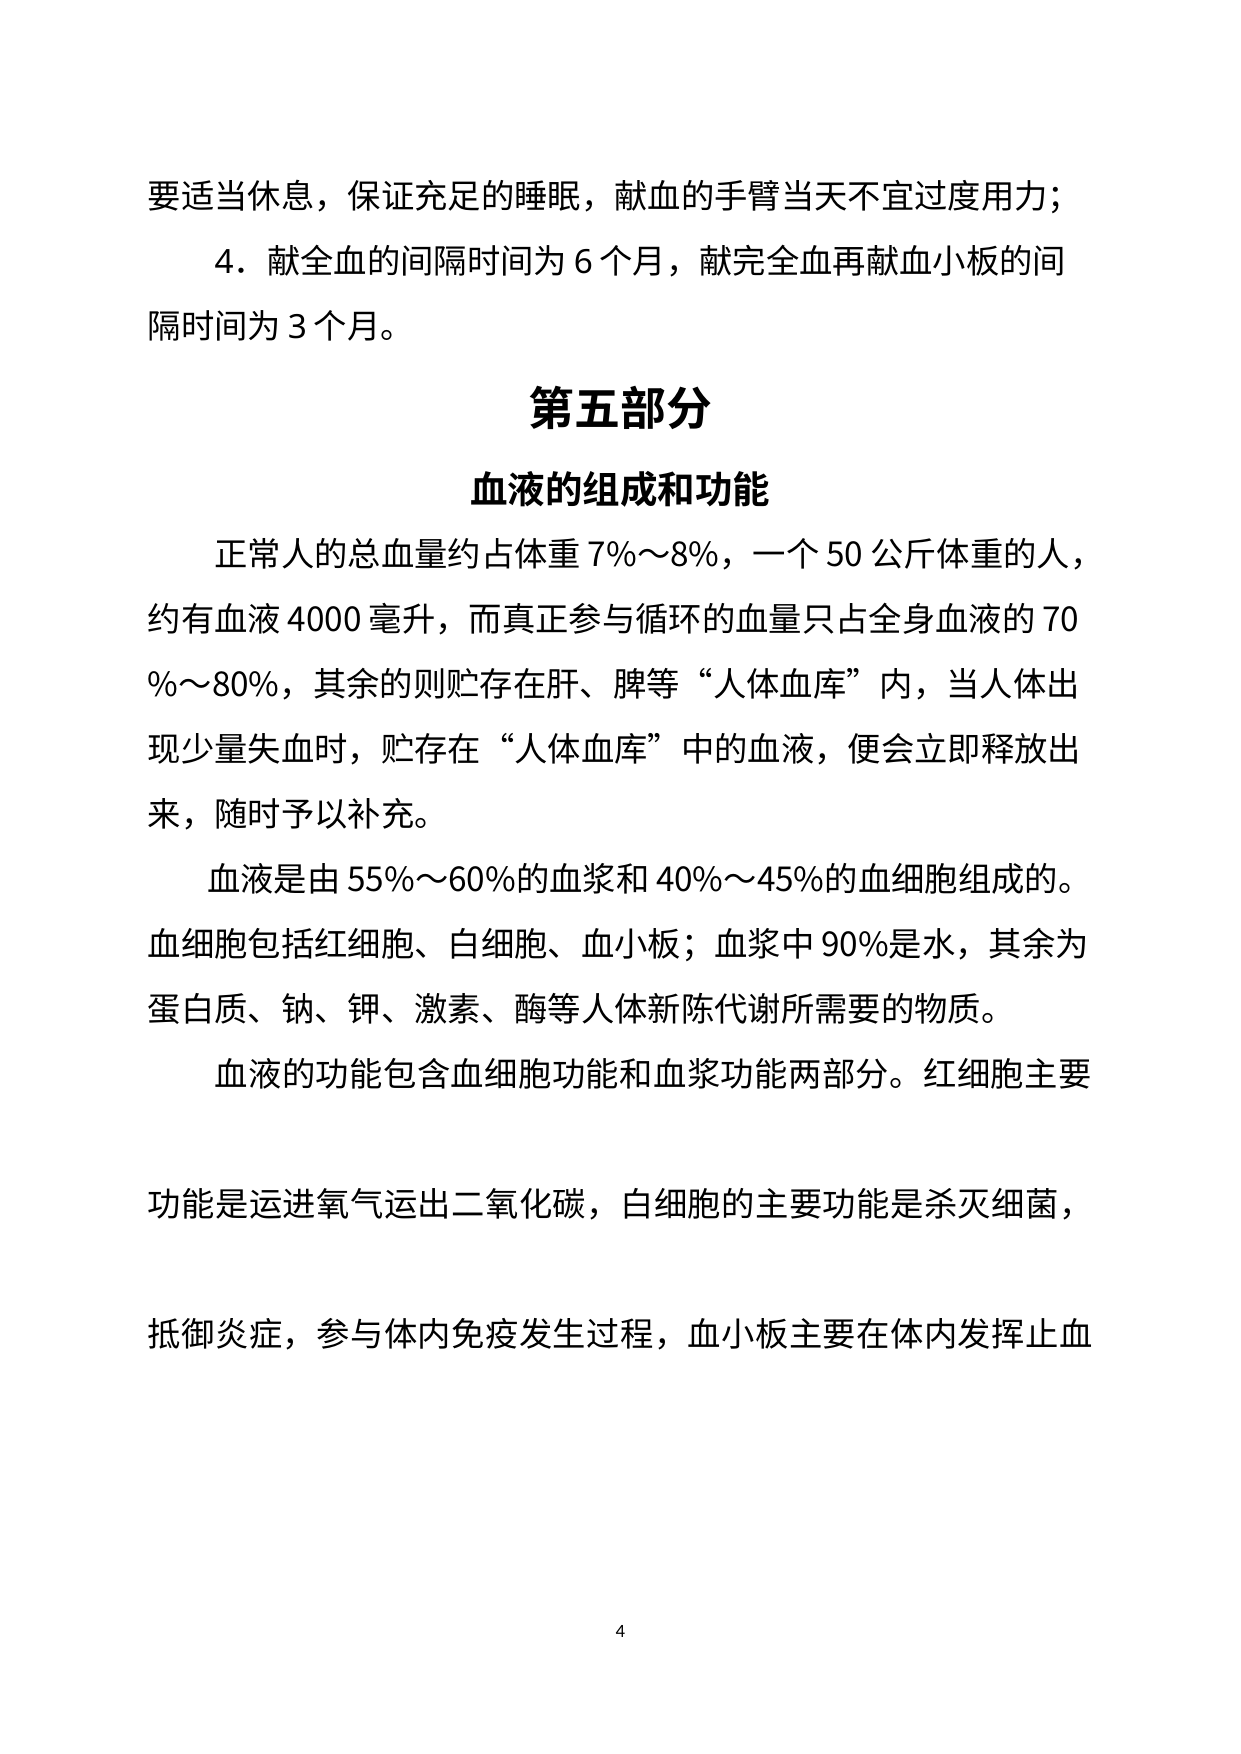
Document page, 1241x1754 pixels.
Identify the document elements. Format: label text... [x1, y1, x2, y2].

text 血液的组成和功能 [148, 454, 1092, 519]
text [148, 1039, 1092, 1364]
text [148, 162, 1092, 227]
text 血液是由55%～60%的血浆和40%～45%的血细胞组成的。血细胞包括红细胞、白细胞、血小板；血浆中90%是水，其余为蛋白质、钠、钾、激素、酶等人体新陈代谢所需要的物质。 [148, 844, 1092, 1039]
text 4．献全血的间隔时间为6个月，献完全血再献血小板的间隔时间为3个月。 [148, 227, 1092, 357]
text 第五部分 [148, 357, 1092, 454]
text 正常人的总血量约占体重7%～8%，一个50公斤体重的人，约有血液4000毫升，而真正参与循环的血量只占全身血液的70%～80%，其余的则贮存在肝、脾等“人体血库”内，当人体出现少量失血时，贮存在“人体血库”中的血液，便会立即释放出来，随时予以补充。 [148, 519, 1092, 844]
